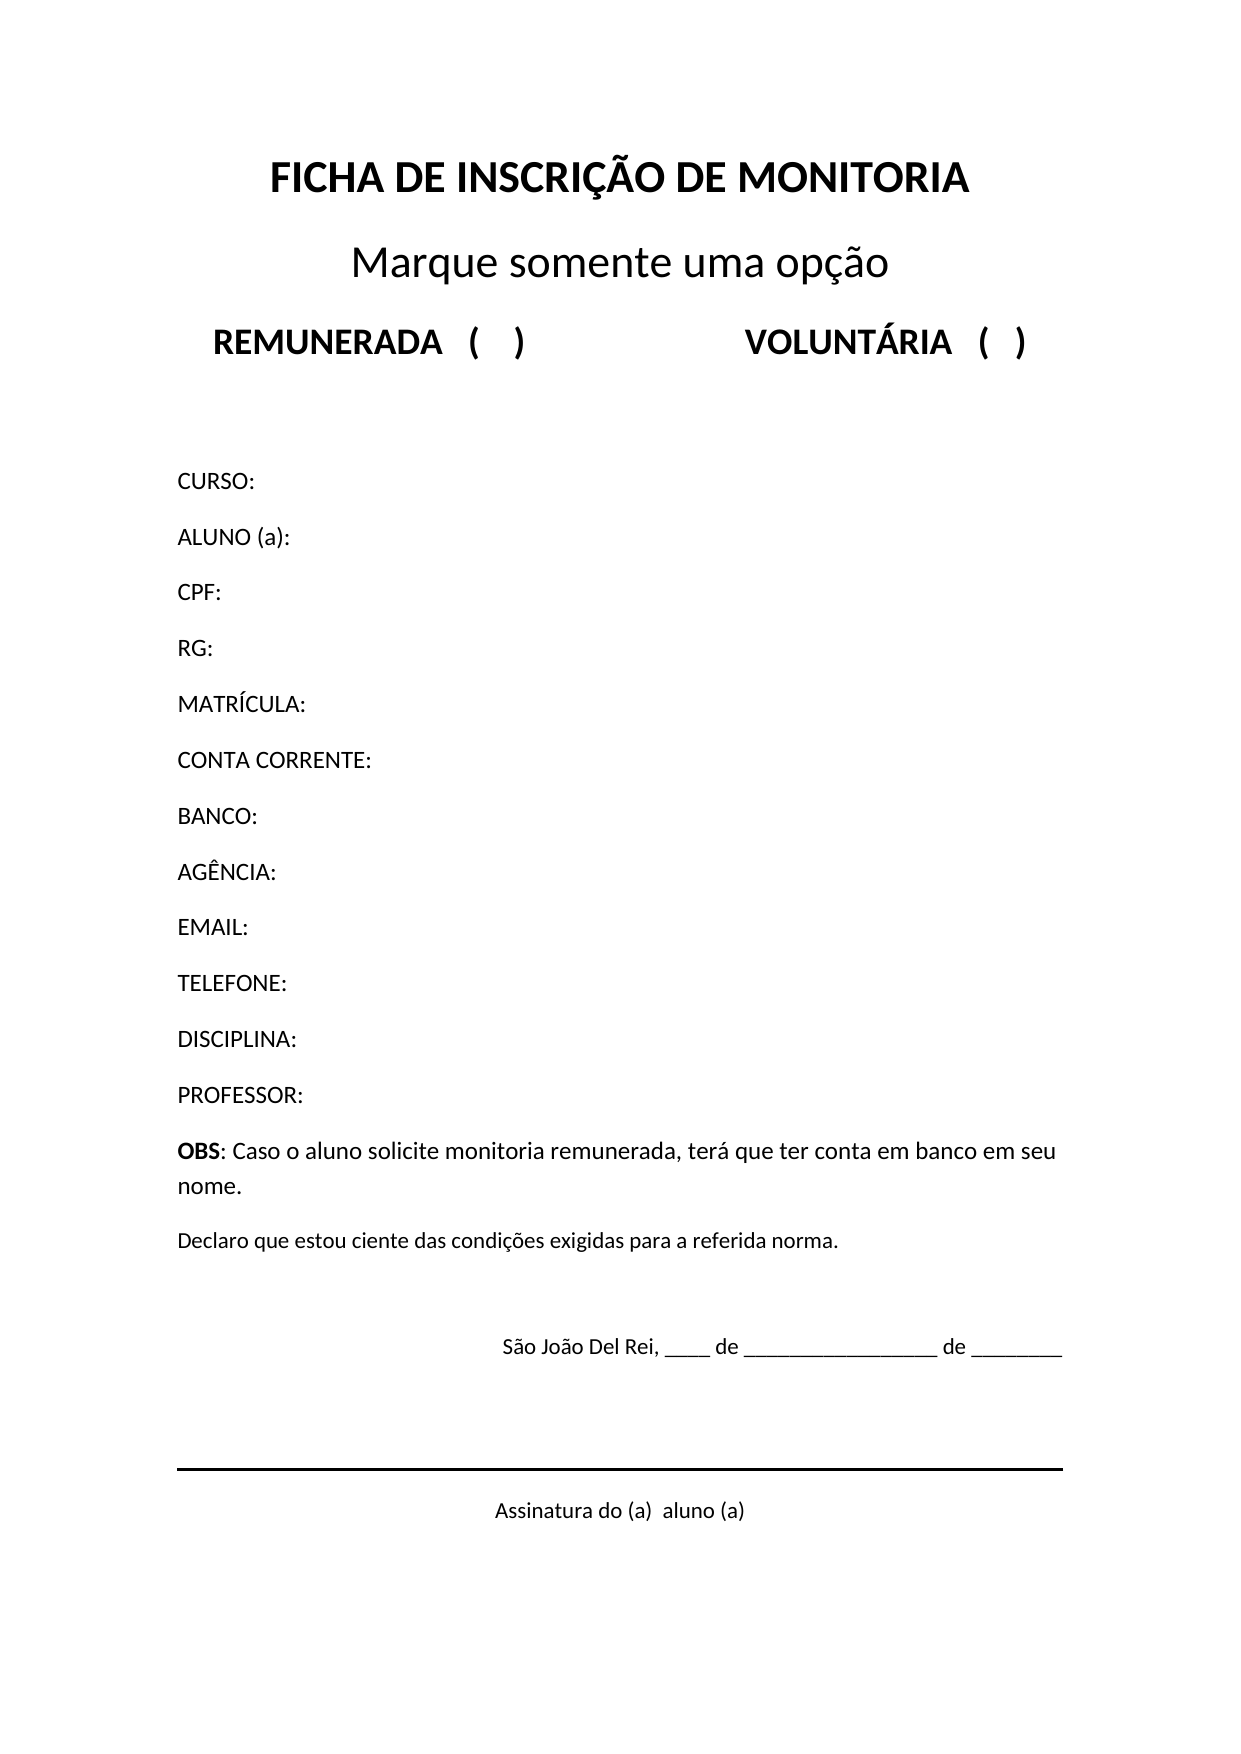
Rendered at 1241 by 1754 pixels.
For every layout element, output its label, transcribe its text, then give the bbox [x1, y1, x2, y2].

text CPF: [177, 577, 1063, 607]
text AGÊNCIA: [177, 856, 1063, 886]
text TELEFONE: [177, 967, 1063, 998]
text REMUNERADA ( ) VOLUNTÁRIA ( ) [177, 318, 1063, 364]
text Marque somente uma opção [177, 233, 1063, 289]
text ALUNO (a): [177, 521, 1063, 551]
text São João Del Rei, ____ de _________________ de ________ [177, 1332, 1063, 1360]
text MATRÍCULA: [177, 688, 1063, 719]
text Declaro que estou ciente das condições exigidas para a referida norma. [177, 1226, 1063, 1254]
text CONTA CORRENTE: [177, 744, 1063, 774]
text BANCO: [177, 800, 1063, 830]
text Assinatura do (a) aluno (a) [177, 1496, 1063, 1524]
text PROFESSOR: [177, 1079, 1063, 1109]
text OBS: Caso o aluno solicite monitoria remunerada, terá que ter conta em banco em seu nome. [177, 1135, 1063, 1200]
text DISCIPLINA: [177, 1023, 1063, 1054]
text EMAIL: [177, 912, 1063, 942]
text CURSO: [177, 465, 1063, 495]
text RG: [177, 632, 1063, 663]
text FICHA DE INSCRIÇÃO DE MONITORIA [177, 148, 1063, 203]
